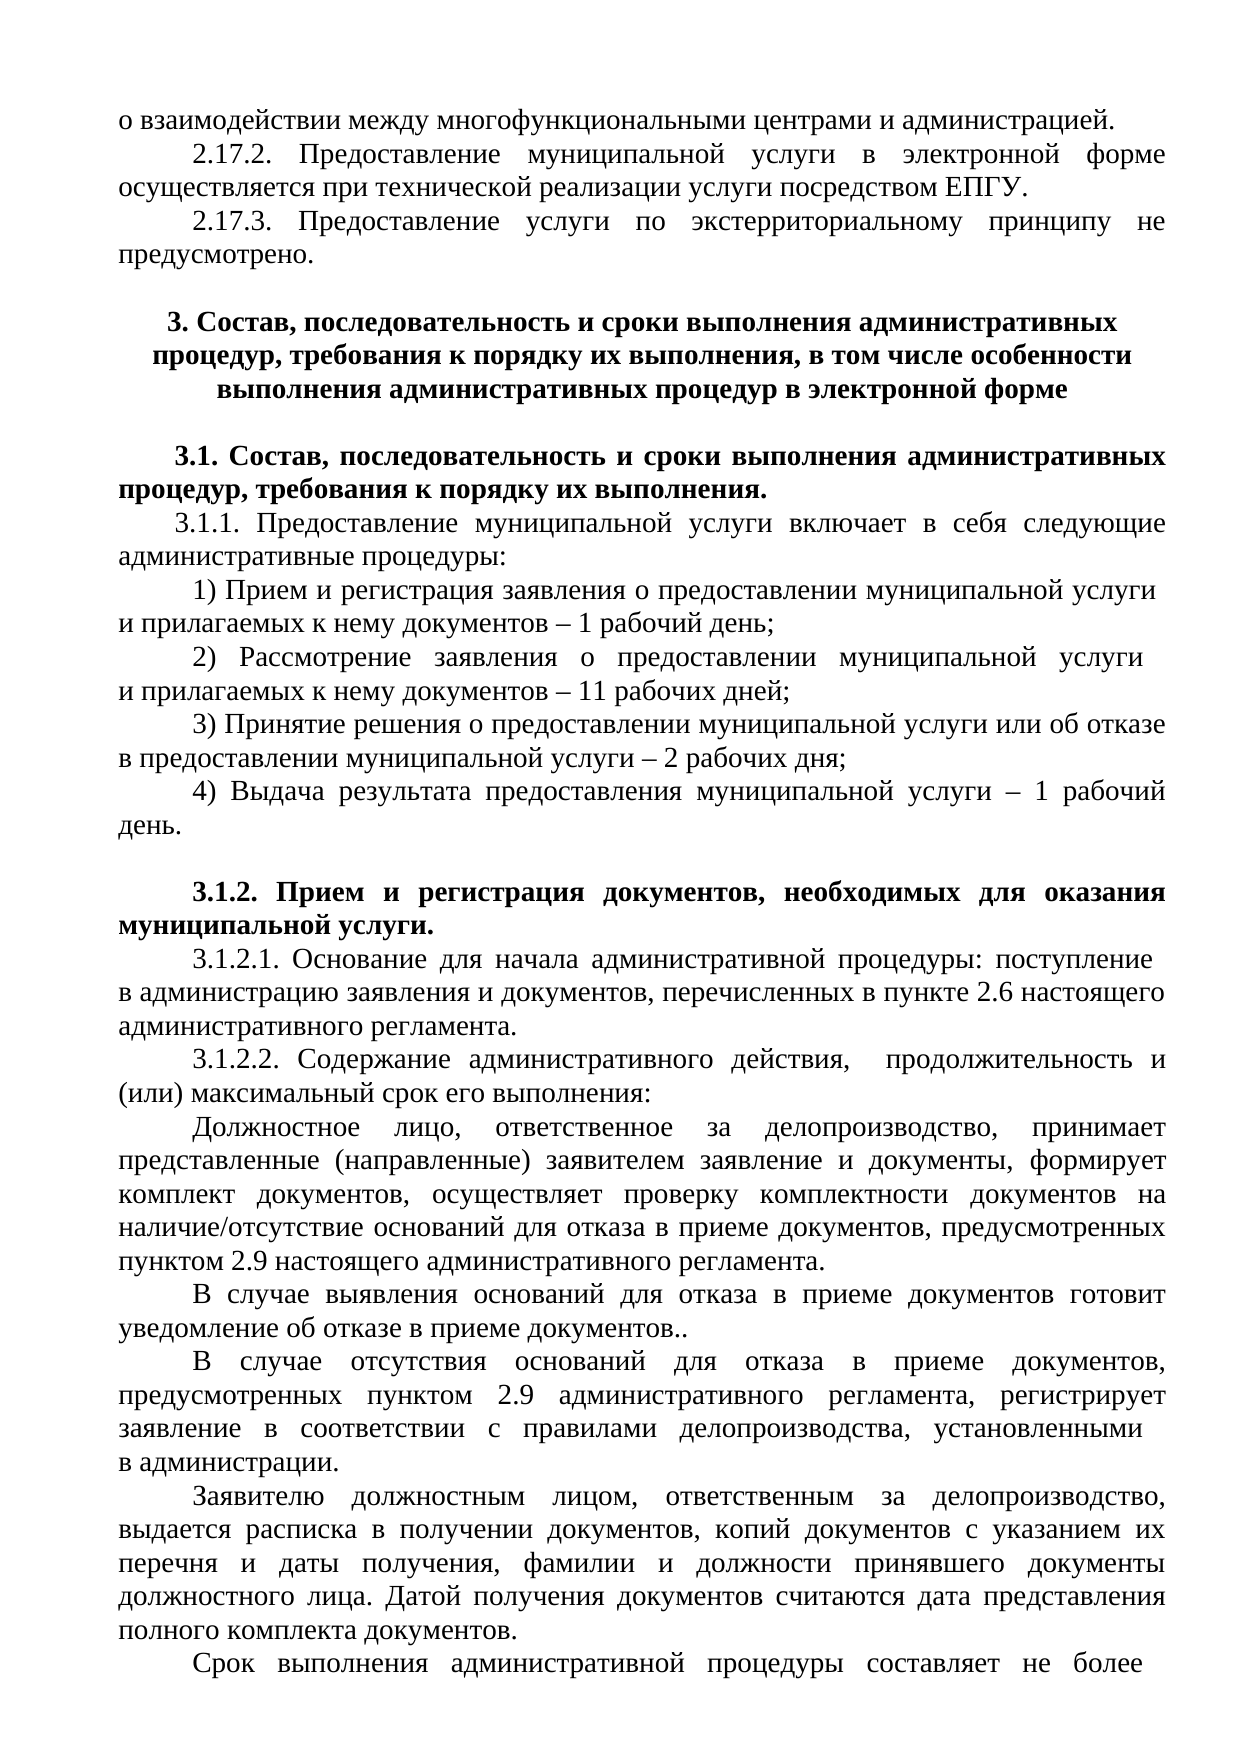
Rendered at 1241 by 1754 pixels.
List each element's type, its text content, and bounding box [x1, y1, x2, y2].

title Должностное лицо, ответственное за делопроизводство, принимает представленные (направленные) заявителем заявление и документы, формирует комплект документов, осуществляет проверку комплектности документов на наличие/отсутствие оснований для отказа в приеме документов, предусмотренных пунктом 2.9 настоящего административного регламента. [118, 1109, 1167, 1276]
text 2.17.3. Предоставление услуги по экстерриториальному принципу не предусмотрено. [118, 203, 1167, 270]
title В случае отсутствия оснований для отказа в приеме документов, предусмотренных пунктом 2.9 административного регламента, регистрирует заявление в соответствии с правилами делопроизводства, установленными в администрации. [118, 1343, 1167, 1478]
title В случае выявления оснований для отказа в приеме документов готовит уведомление об отказе в приеме документов.. [118, 1276, 1167, 1343]
title 2) Рассмотрение заявления о предоставлении муниципальной услуги и прилагаемых к нему документов – 11 рабочих дней; [118, 639, 1167, 706]
text 3.1. Состав, последовательность и сроки выполнения административных процедур, требования к порядку их выполнения. [118, 438, 1167, 505]
title 1) Прием и регистрация заявления о предоставлении муниципальной услуги и прилагаемых к нему документов – 1 рабочий день; [118, 572, 1167, 639]
text 3.1.2. Прием и регистрация документов, необходимых для оказания муниципальной услуги. [118, 874, 1167, 941]
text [118, 102, 1167, 136]
title 3.1.2.1. Основание для начала административной процедуры: поступление в администрацию заявления и документов, перечисленных в пункте 2.6 настоящего административного регламента. [118, 941, 1167, 1042]
text 3.1.1. Предоставление муниципальной услуги включает в себя следующие административные процедуры: [118, 505, 1167, 572]
title 3.1.2.2. Содержание административного действия, продолжительность и (или) максимальный срок его выполнения: [118, 1042, 1167, 1109]
title 3) Принятие решения о предоставлении муниципальной услуги или об отказе в предоставлении муниципальной услуги – 2 рабочих дня; [118, 706, 1167, 773]
subtitle 3. Состав, последовательность и сроки выполнения административных процедур, требования к порядку их выполнения, в том числе особенности выполнения административных процедур в электронной форме [118, 304, 1167, 404]
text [118, 1645, 1167, 1679]
text 2.17.2. Предоставление муниципальной услуги в электронной форме осуществляется при технической реализации услуги посредством ЕПГУ. [118, 136, 1167, 203]
title 4) Выдача результата предоставления муниципальной услуги – 1 рабочий день. [118, 773, 1167, 840]
text Заявителю должностным лицом, ответственным за делопроизводство, выдается расписка в получении документов, копий документов с указанием их перечня и даты получения, фамилии и должности принявшего документы должностного лица. Датой получения документов считаются дата представления полного комплекта документов. [118, 1478, 1167, 1645]
